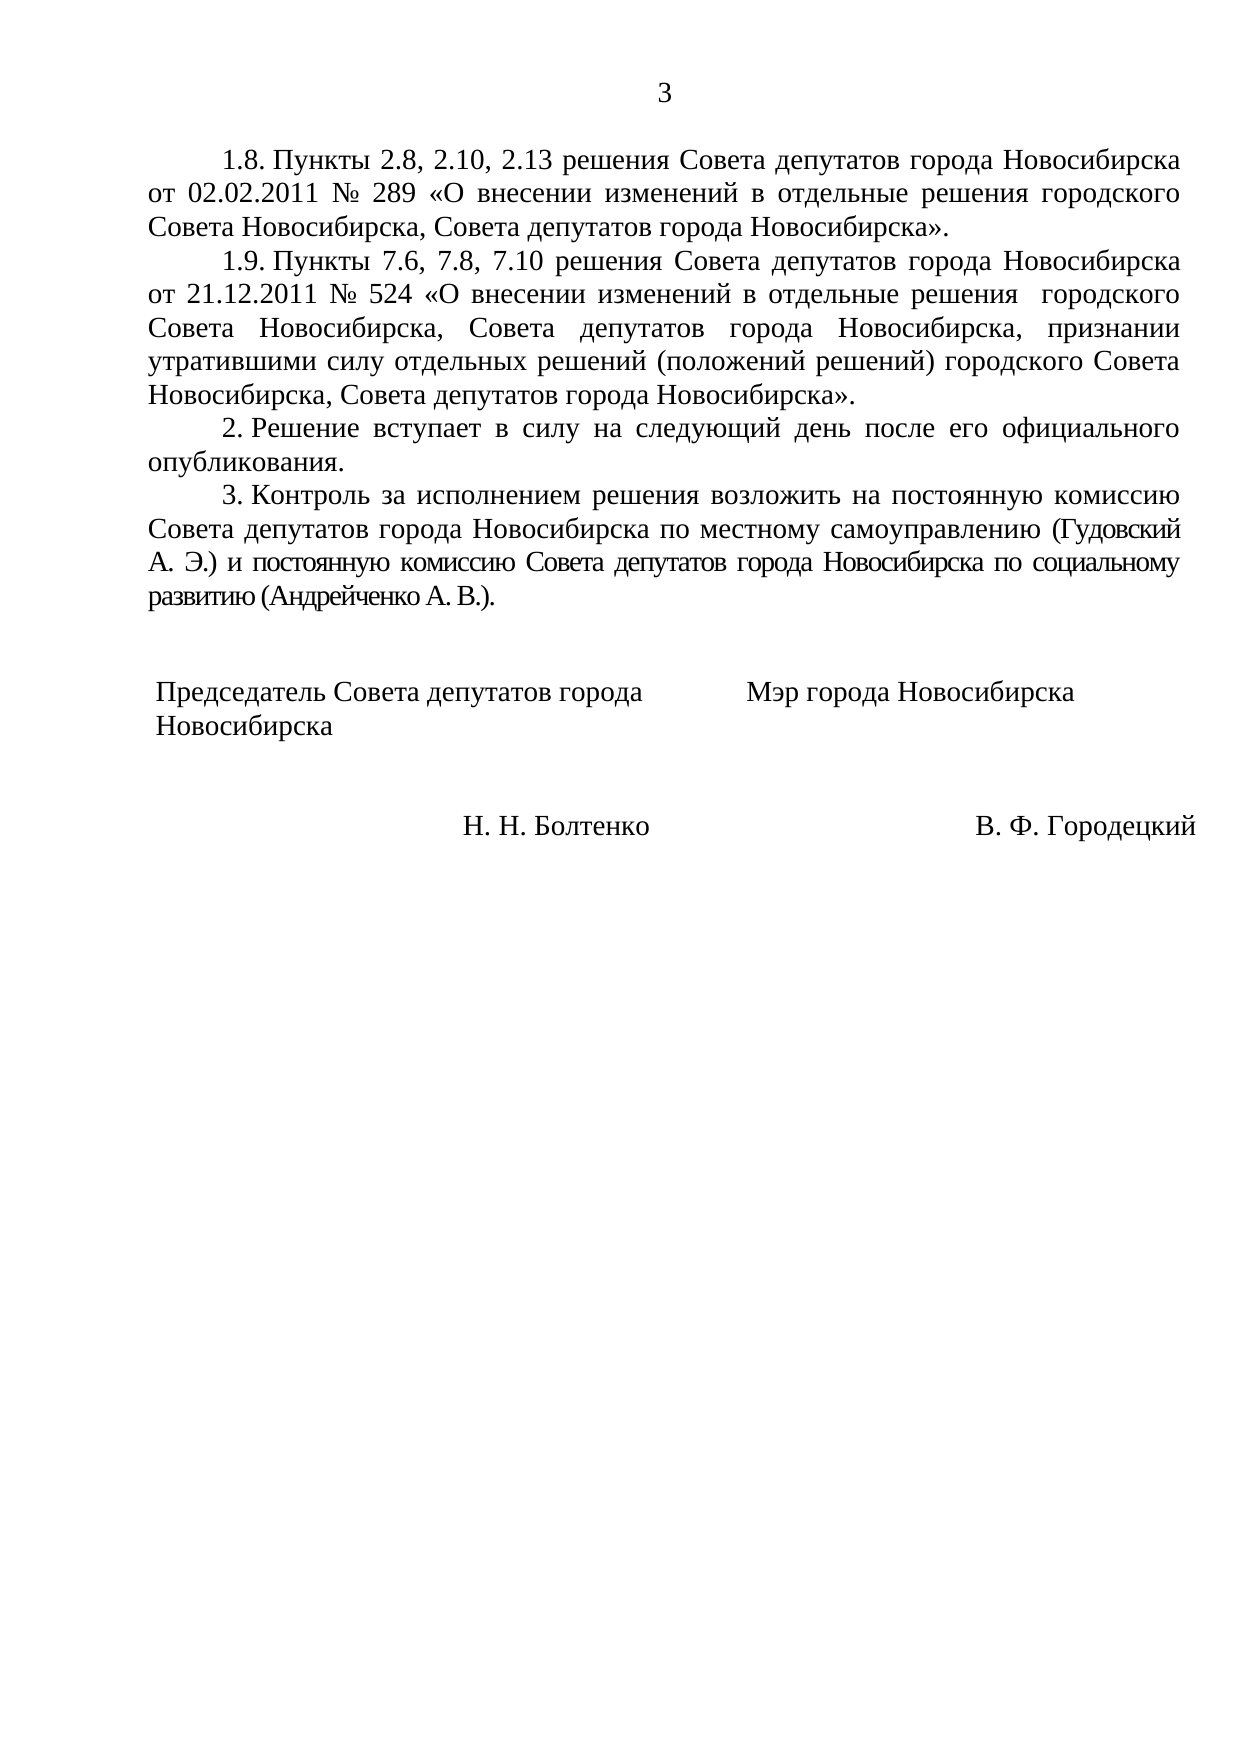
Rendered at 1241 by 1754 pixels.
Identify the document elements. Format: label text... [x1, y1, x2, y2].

text 3. Контроль за исполнением решения возложить на постоянную комиссию Совета депутатов города Новосибирска по местному самоуправлению (Гудовский А. Э.) и постоянную комиссию Совета депутатов города Новосибирска по социальному развитию (Андрейченко А. В.). [148, 477, 1181, 612]
table_header Мэр города Новосибирска В. Ф. Городецкий [661, 612, 1207, 842]
table_header Председатель Совета депутатов города Новосибирска Н. Н. Болтенко [144, 612, 661, 842]
text 1.8. Пункты 2.8, 2.10, 2.13 решения Совета депутатов города Новосибирска от 02.02.2011 № 289 «О внесении изменений в отдельные решения городского Совета Новосибирска, Совета депутатов города Новосибирска». [148, 142, 1181, 243]
text 2. Решение вступает в силу на следующий день после его официального опубликования. [148, 410, 1181, 477]
text 1.9. Пункты 7.6, 7.8, 7.10 решения Совета депутатов города Новосибирска от 21.12.2011 № 524 «О внесении изменений в отдельные решения городского Совета Новосибирска, Совета депутатов города Новосибирска, признании утратившими силу отдельных решений (положений решений) городского Совета Новосибирска, Совета депутатов города Новосибирска». [148, 243, 1181, 410]
